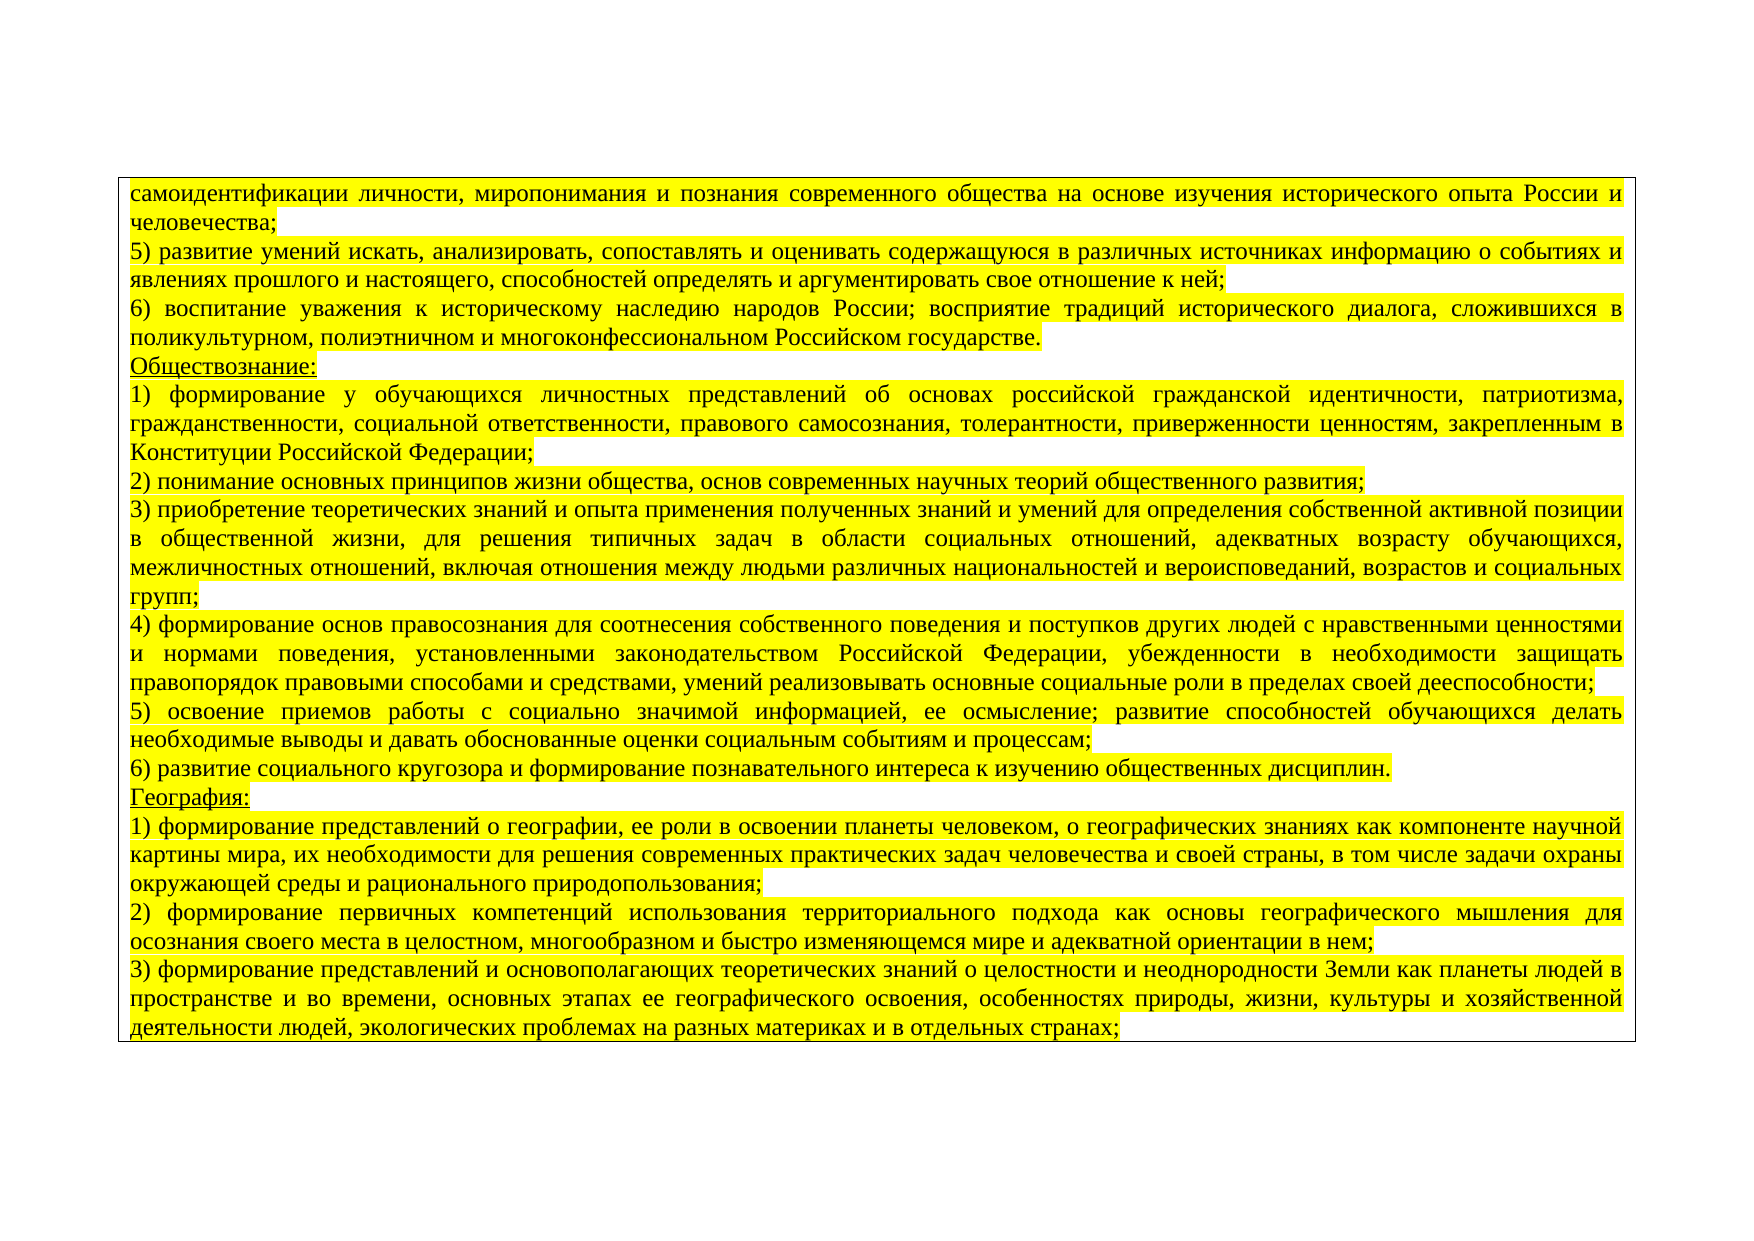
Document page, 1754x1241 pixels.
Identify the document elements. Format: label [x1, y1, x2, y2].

table_cell [119, 178, 1635, 1041]
